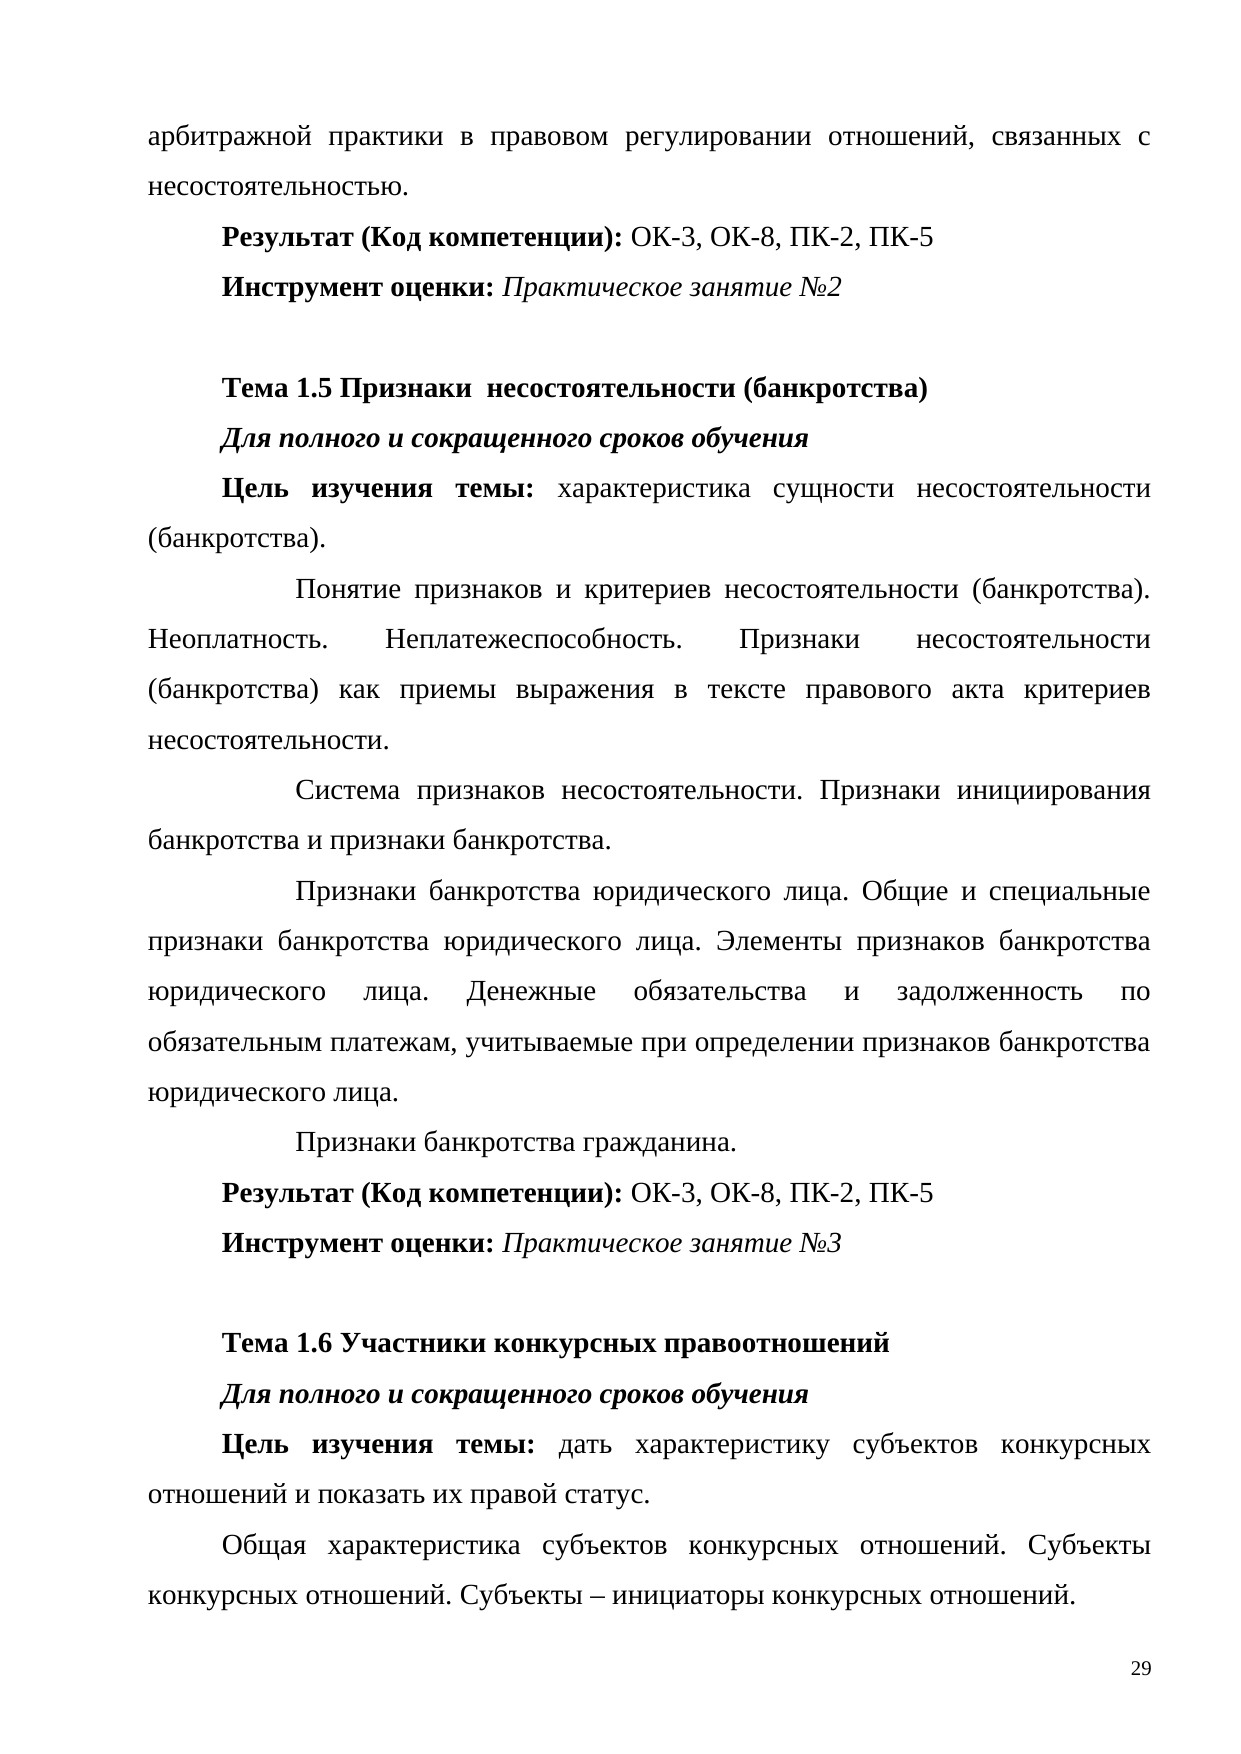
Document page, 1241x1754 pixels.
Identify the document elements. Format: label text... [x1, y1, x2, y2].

text Тема 1.5 Признаки несостоятельности (банкротства) [148, 370, 1152, 403]
text Цель изучения темы: характеристика сущности несостоятельности (банкротства). [148, 470, 1152, 554]
text Цель изучения темы: дать характеристику субъектов конкурсных отношений и показать их правой статус. [148, 1426, 1152, 1510]
text Результат (Код компетенции): ОК-3, ОК-8, ПК-2, ПК-5 [148, 219, 1152, 252]
text Результат (Код компетенции): ОК-3, ОК-8, ПК-2, ПК-5 [148, 1175, 1152, 1208]
text Инструмент оценки: Практическое занятие №3 [148, 1225, 1152, 1258]
text Признаки банкротства гражданина. [148, 1124, 1152, 1158]
text Система признаков несостоятельности. Признаки инициирования банкротства и признаки банкротства. [148, 772, 1152, 856]
text Понятие признаков и критериев несостоятельности (банкротства). Неоплатность. Неплатежеспособность. Признаки несостоятельности (банкротства) как приемы выражения в тексте правового акта критериев несостоятельности. [148, 571, 1152, 755]
text Для полного и сокращенного сроков обучения [148, 1376, 1152, 1409]
text Общая характеристика субъектов конкурсных отношений. Субъекты конкурсных отношений. Субъекты – инициаторы конкурсных отношений. [148, 1527, 1152, 1611]
text Инструмент оценки: Практическое занятие №2 [148, 269, 1152, 303]
text Признаки банкротства юридического лица. Общие и специальные признаки банкротства юридического лица. Элементы признаков банкротства юридического лица. Денежные обязательства и задолженность по обязательным платежам, учитываемые при определении признаков банкротства юридического лица. [148, 873, 1152, 1108]
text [148, 118, 1152, 202]
text Для полного и сокращенного сроков обучения [148, 420, 1152, 453]
text Тема 1.6 Участники конкурсных правоотношений [148, 1326, 1152, 1359]
